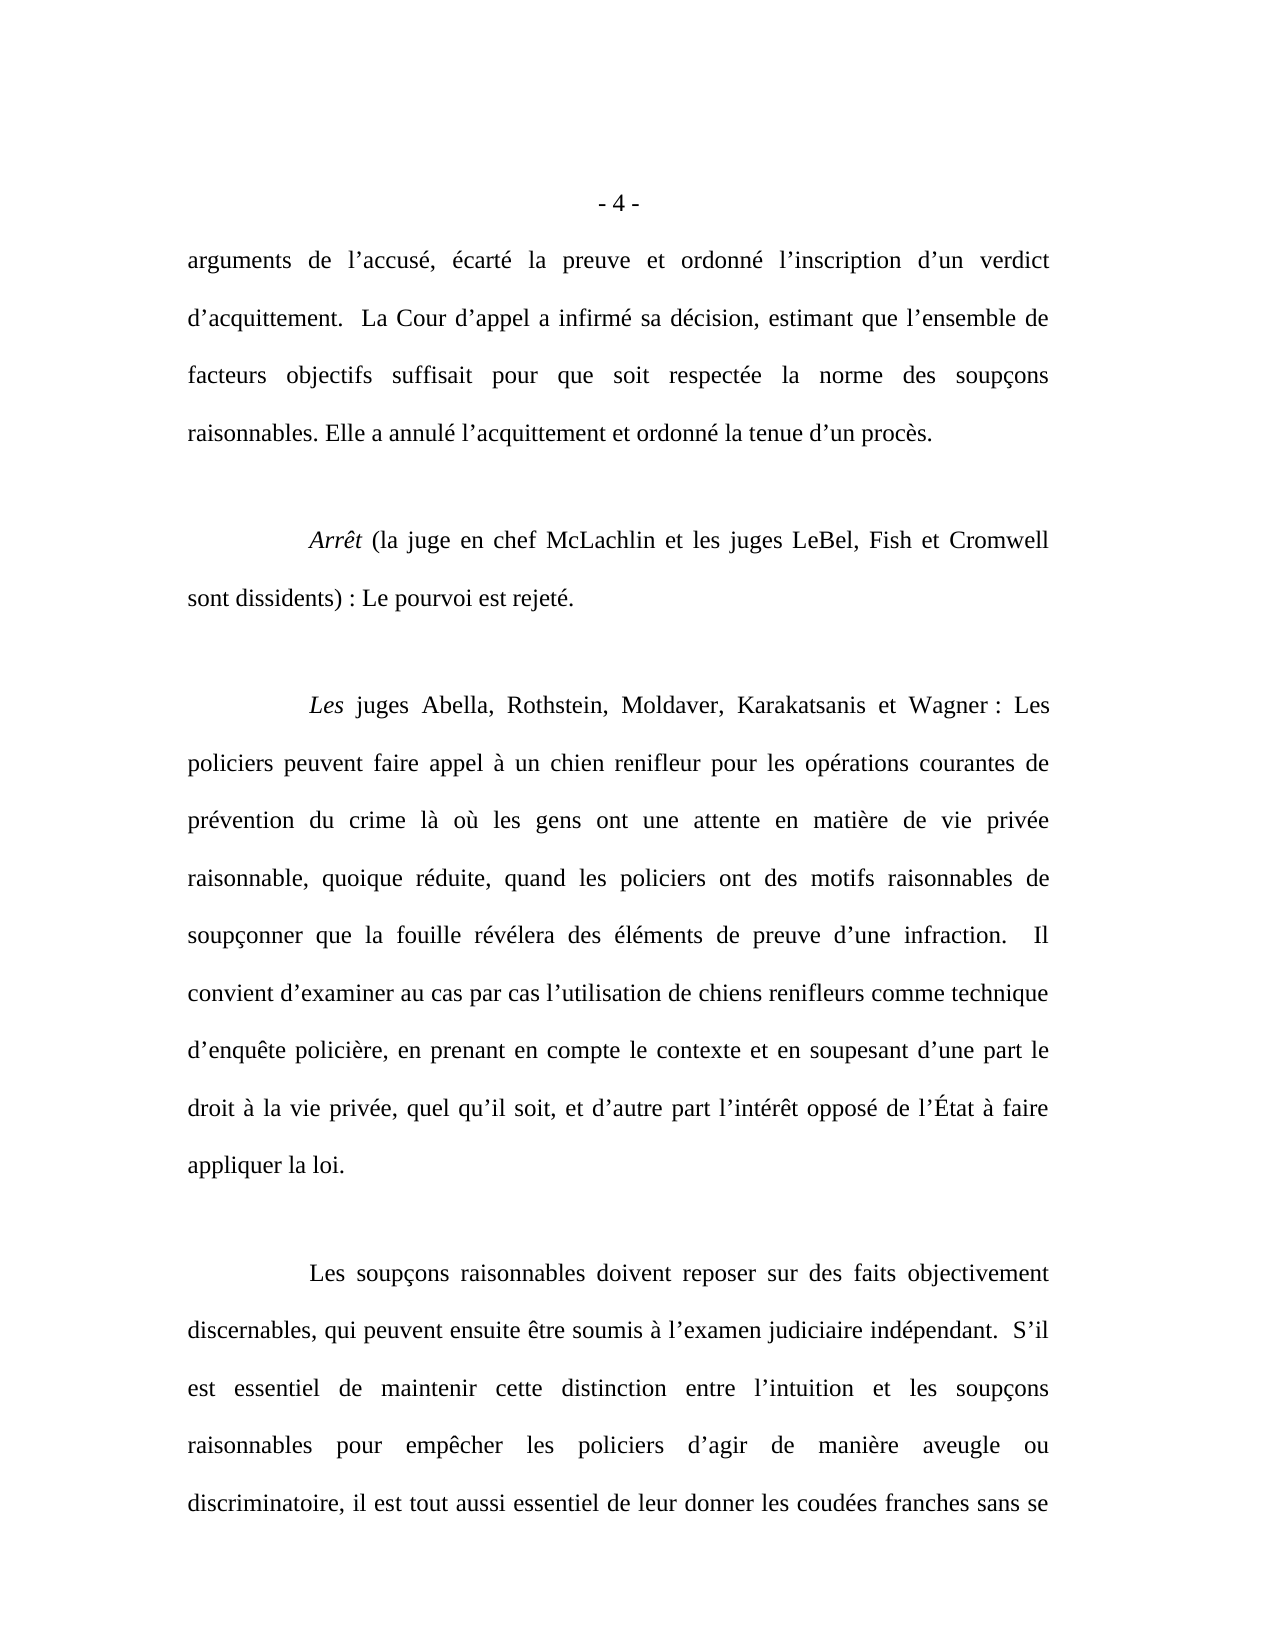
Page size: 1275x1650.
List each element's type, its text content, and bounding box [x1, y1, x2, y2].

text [187, 1258, 1050, 1516]
text Arrêt (la juge en chef McLachlin et les juges LeBel, Fish et Cromwell sont dissidents) : Le pourvoi est rejeté. [187, 525, 1050, 611]
text Les juges Abella, Rothstein, Moldaver, Karakatsanis et Wagner : Les policiers peuvent faire appel à un chien renifleur pour les opérations courantes de prévention du crime là où les gens ont une attente en matière de vie privée raisonnable, quoique réduite, quand les policiers ont des motifs raisonnables de soupçonner que la fouille révélera des éléments de preuve d’une infraction. Il convient d’examiner au cas par cas l’utilisation de chiens renifleurs comme technique d’enquête policière, en prenant en compte le contexte et en soupesant d’une part le droit à la vie privée, quel qu’il soit, et d’autre part l’intérêt opposé de l’État à faire appliquer la loi. [187, 690, 1050, 1179]
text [187, 245, 1050, 446]
